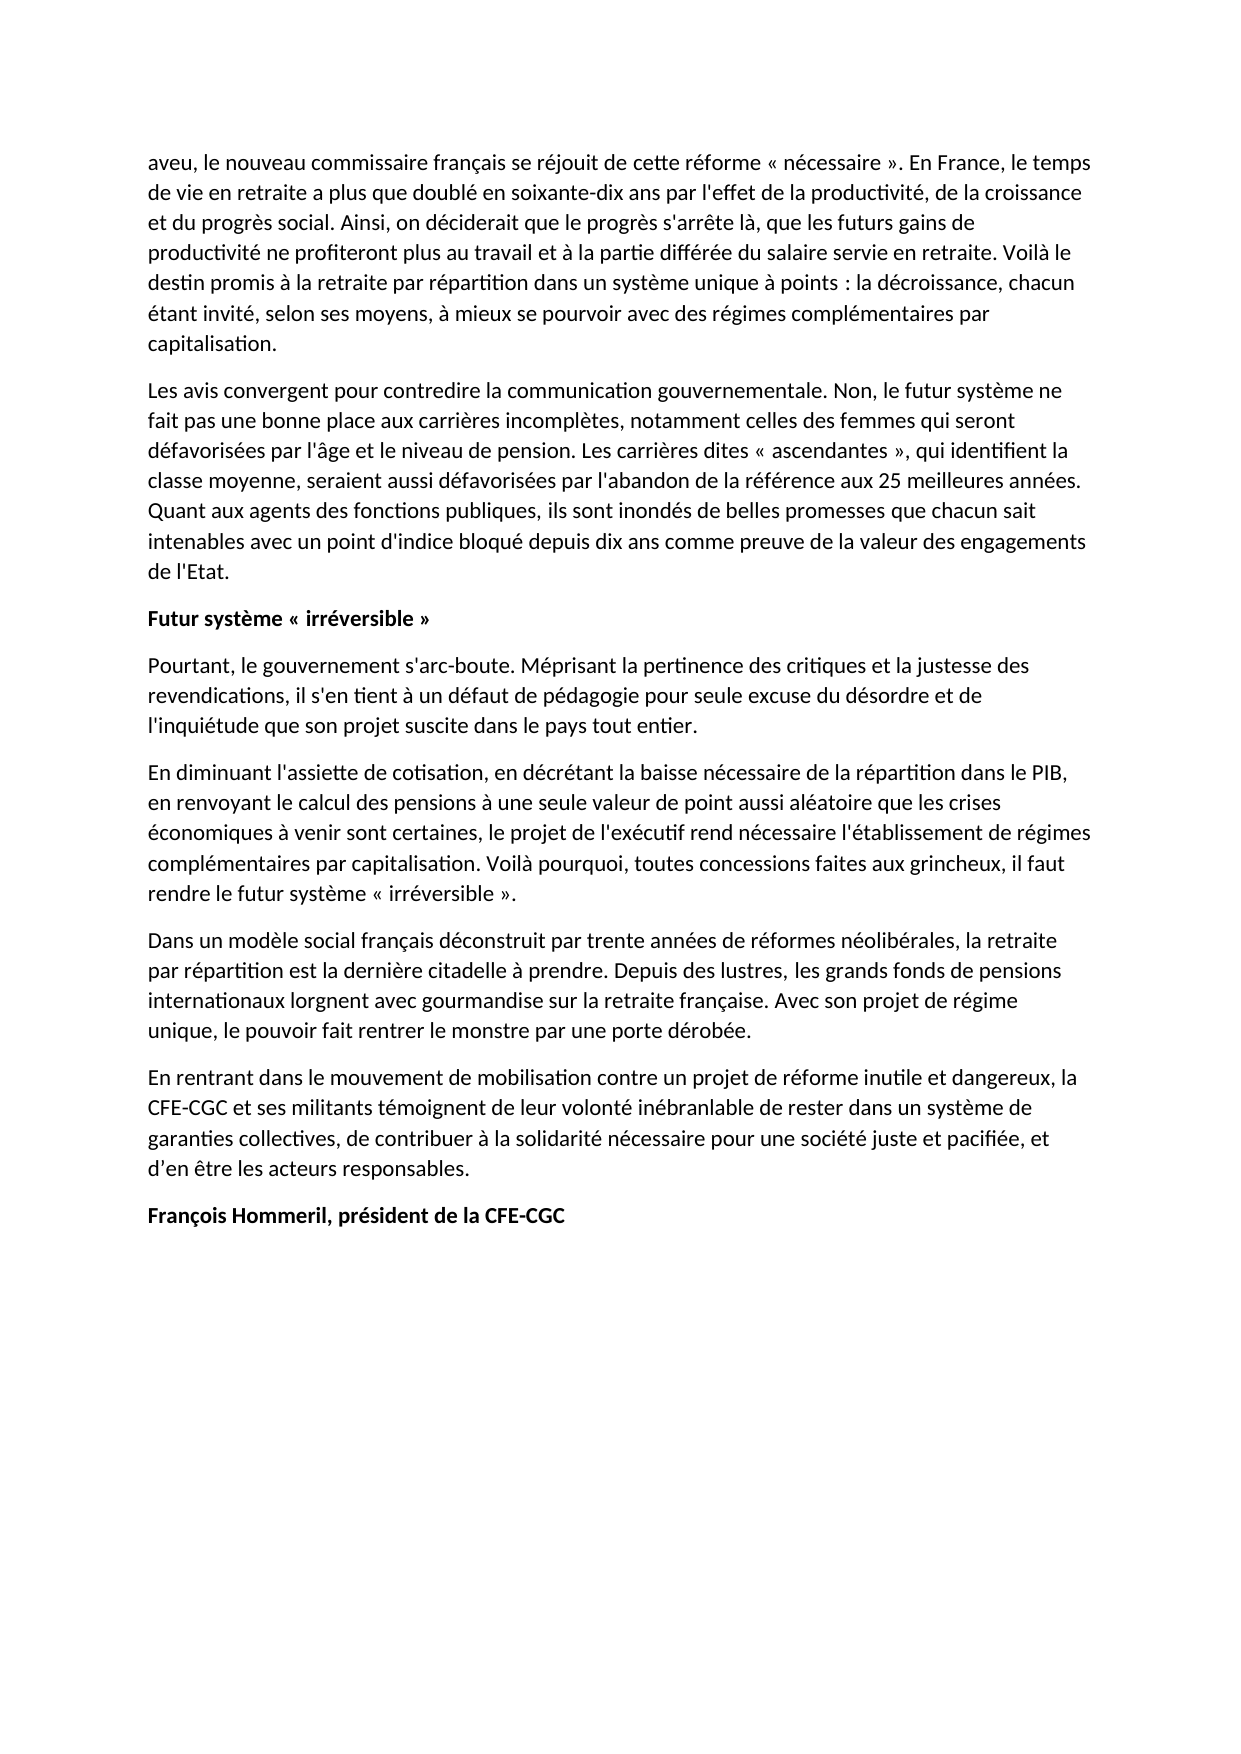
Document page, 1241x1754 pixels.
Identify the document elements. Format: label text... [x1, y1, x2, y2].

text En diminuant l'assiette de cotisation, en décrétant la baisse nécessaire de la répartition dans le PIB, en renvoyant le calcul des pensions à une seule valeur de point aussi aléatoire que les crises économiques à venir sont certaines, le projet de l'exécutif rend nécessaire l'établissement de régimes complémentaires par capitalisation. Voilà pourquoi, toutes concessions faites aux grincheux, il faut rendre le futur système « irréversible ». [148, 758, 1093, 907]
text Les avis convergent pour contredire la communication gouvernementale. Non, le futur système ne fait pas une bonne place aux carrières incomplètes, notamment celles des femmes qui seront défavorisées par l'âge et le niveau de pension. Les carrières dites « ascendantes », qui identifient la classe moyenne, seraient aussi défavorisées par l'abandon de la référence aux 25 meilleures années. Quant aux agents des fonctions publiques, ils sont inondés de belles promesses que chacun sait intenables avec un point d'indice bloqué depuis dix ans comme preuve de la valeur des engagements de l'Etat. [148, 376, 1093, 585]
text Pourtant, le gouvernement s'arc-boute. Méprisant la pertinence des critiques et la justesse des revendications, il s'en tient à un défaut de pédagogie pour seule excuse du désordre et de l'inquiétude que son projet suscite dans le pays tout entier. [148, 651, 1093, 739]
text Futur système « irréversible » [148, 604, 1093, 632]
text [148, 148, 1093, 357]
text Dans un modèle social français déconstruit par trente années de réformes néolibérales, la retraite par répartition est la dernière citadelle à prendre. Depuis des lustres, les grands fonds de pensions internationaux lorgnent avec gourmandise sur la retraite française. Avec son projet de régime unique, le pouvoir fait rentrer le monstre par une porte dérobée. [148, 926, 1093, 1044]
text François Hommeril, président de la CFE-CGC [148, 1201, 1093, 1229]
text En rentrant dans le mouvement de mobilisation contre un projet de réforme inutile et dangereux, la CFE-CGC et ses militants témoignent de leur volonté inébranlable de rester dans un système de garanties collectives, de contribuer à la solidarité nécessaire pour une société juste et pacifiée, et d’en être les acteurs responsables. [148, 1063, 1093, 1182]
